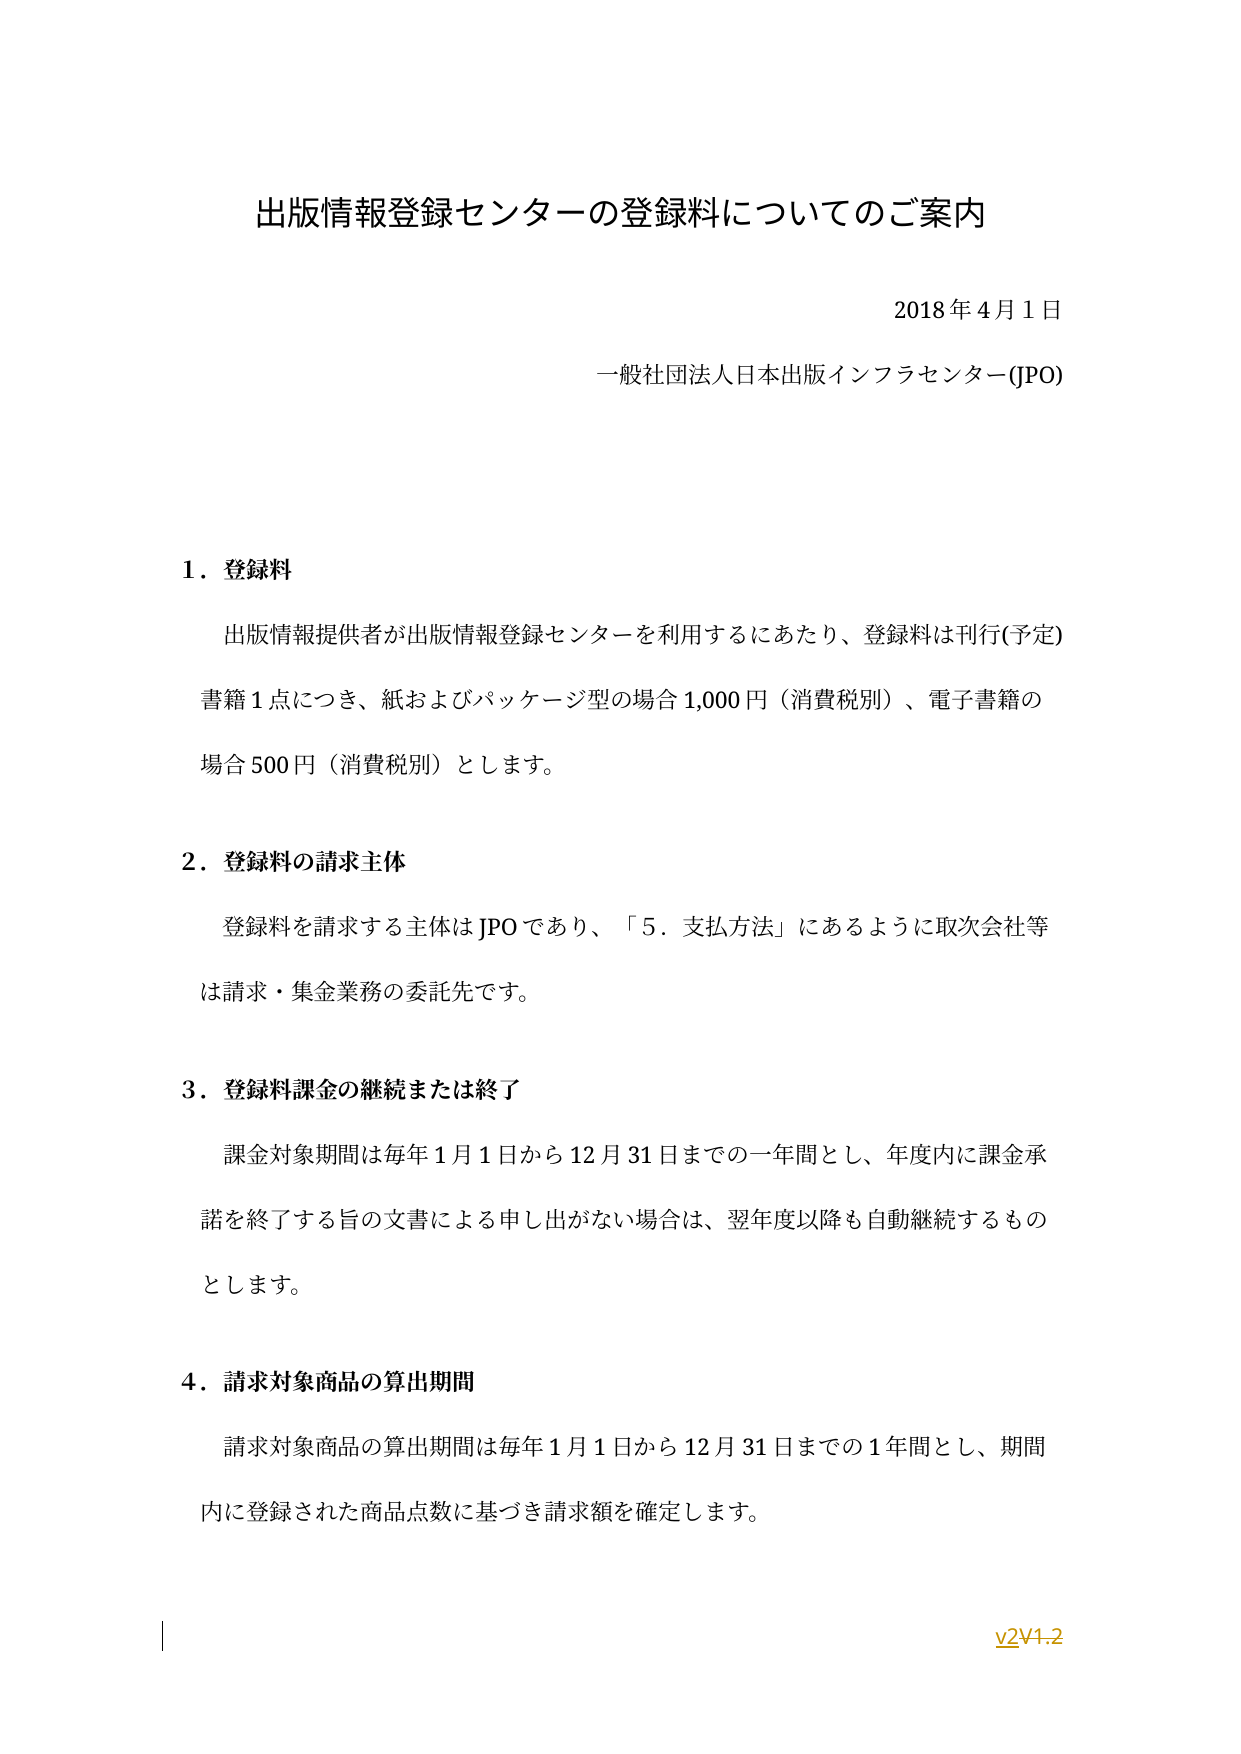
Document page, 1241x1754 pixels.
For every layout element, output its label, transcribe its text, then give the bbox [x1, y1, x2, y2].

text 2018年4月１日 [177, 276, 1063, 341]
text ２．登録料の請求主体 [177, 828, 1063, 893]
text 出版情報登録センターの登録料についてのご案内 [177, 178, 1063, 243]
text ３．登録料課金の継続または終了 [177, 1056, 1063, 1121]
text 一般社団法人日本出版インフラセンター(JPO) [177, 341, 1063, 406]
text 登録料を請求する主体はJPOであり、「５．支払方法」にあるように取次会社等は請求・集金業務の委託先です。 [199, 893, 1063, 1023]
text ４．請求対象商品の算出期間 [177, 1348, 1063, 1413]
text 出版情報提供者が出版情報登録センターを利用するにあたり、登録料は刊行(予定)書籍1点につき、紙およびパッケージ型の場合1,000円（消費税別）、電子書籍の場合500円（消費税別）とします。 [177, 601, 1063, 796]
text 課金対象期間は毎年1月1日から12月31日までの一年間とし、年度内に課金承諾を終了する旨の文書による申し出がない場合は、翌年度以降も自動継続するものとします。 [177, 1121, 1063, 1316]
text 請求対象商品の算出期間は毎年1月1日から12月31日までの1年間とし、期間内に登録された商品点数に基づき請求額を確定します。 [177, 1413, 1063, 1543]
text １．登録料 [177, 536, 1063, 601]
